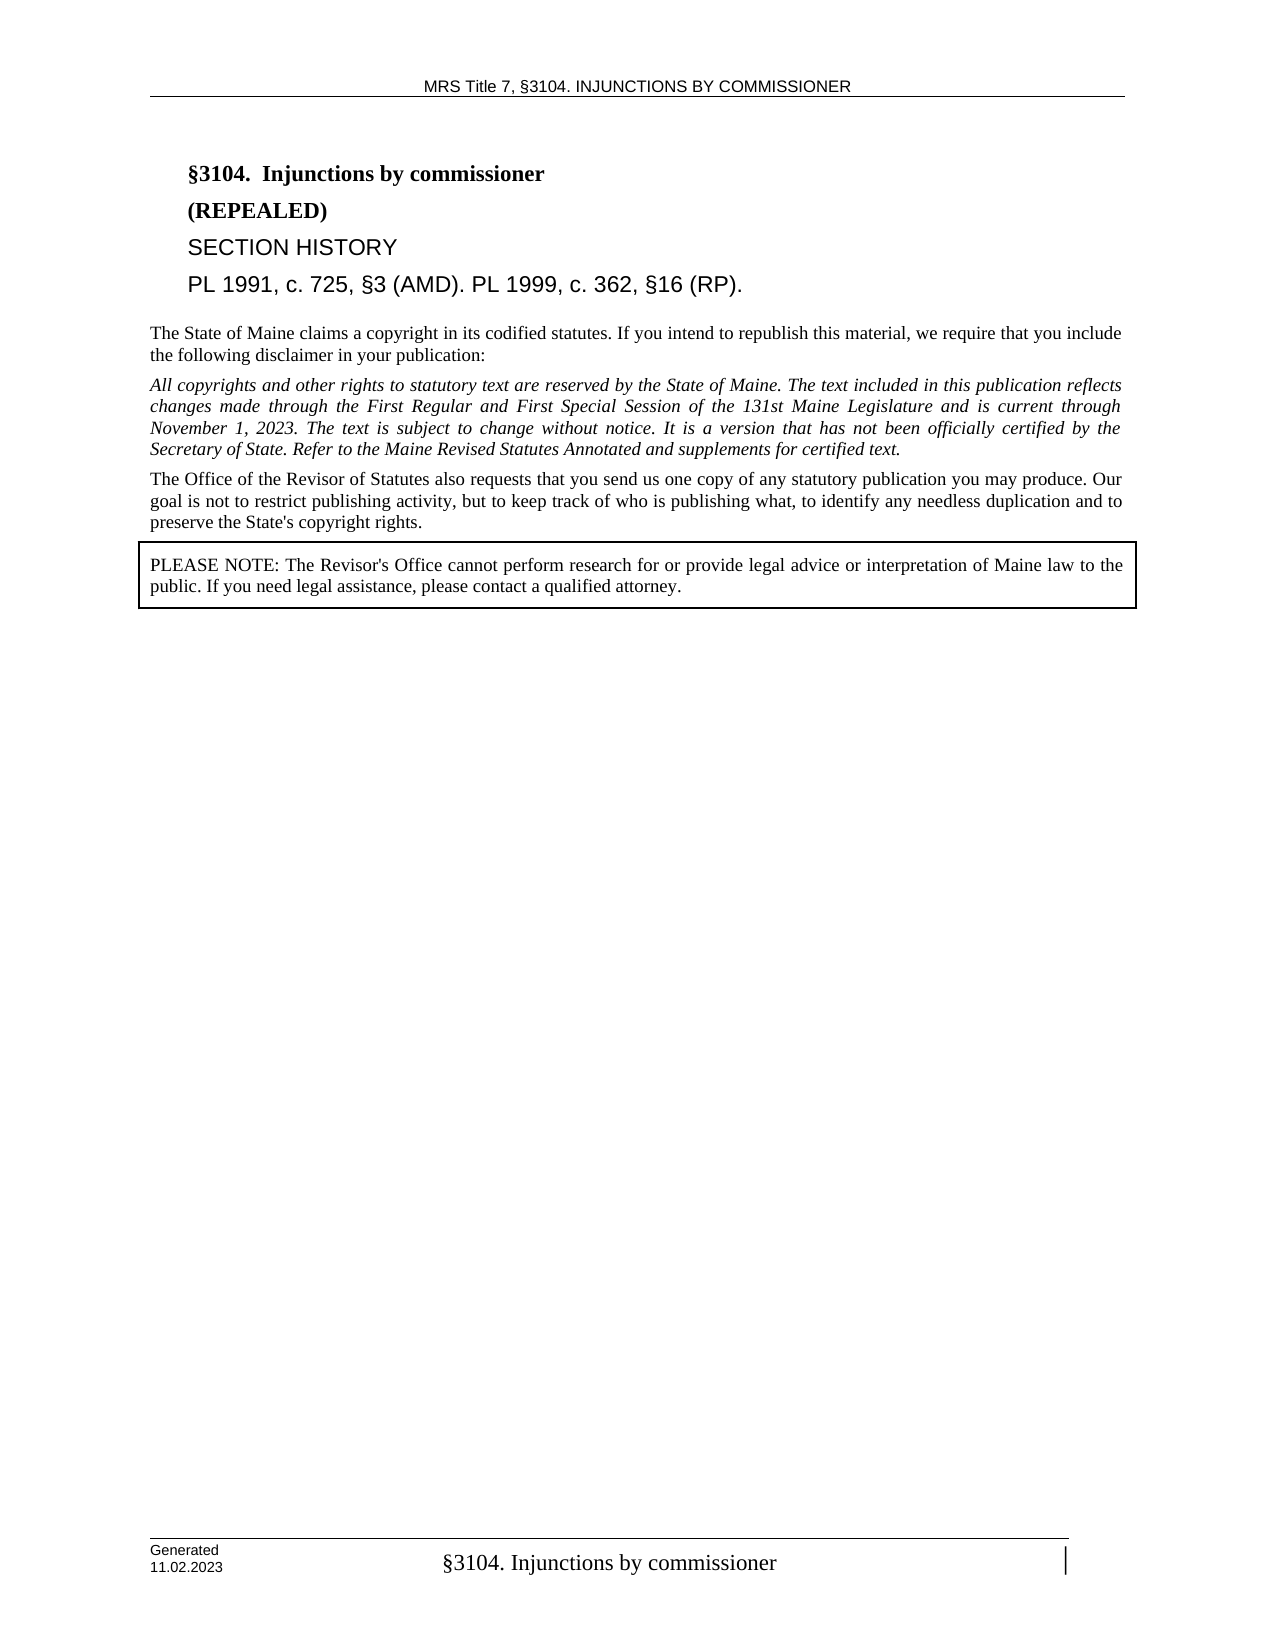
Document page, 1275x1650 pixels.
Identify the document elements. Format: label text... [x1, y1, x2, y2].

text All copyrights and other rights to statutory text are reserved by the State of Maine. The text included in this publication reflects changes made through the First Regular and First Special Session of the 131st Maine Legislature and is current through November 1, 2023 . The text is subject to change without notice. It is a version that has not been officially certified by the Secretary of State. Refer to the Maine Revised Statutes Annotated and supplements for certified text. [150, 373, 1125, 460]
text The Office of the Revisor of Statutes also requests that you send us one copy of any statutory publication you may produce. Our goal is not to restrict publishing activity, but to keep track of who is publishing what, to identify any needless duplication and to preserve the State's copyright rights. [150, 468, 1125, 533]
text (REPEALED) [187, 197, 1125, 223]
text The State of Maine claims a copyright in its codified statutes. If you intend to republish this material, we require that you include the following disclaimer in your publication: [150, 322, 1125, 365]
text PL 1991, c. 725, §3 (AMD). PL 1999, c. 362, §16 (RP). [187, 271, 1125, 297]
text §3104. Injunctions by commissioner [187, 160, 1125, 187]
text PLEASE NOTE: The Revisor's Office cannot perform research for or provide legal advice or interpretation of Maine law to the public. If you need legal assistance, please contact a qualified attorney. [140, 543, 1135, 607]
text SECTION HISTORY [187, 234, 1125, 260]
